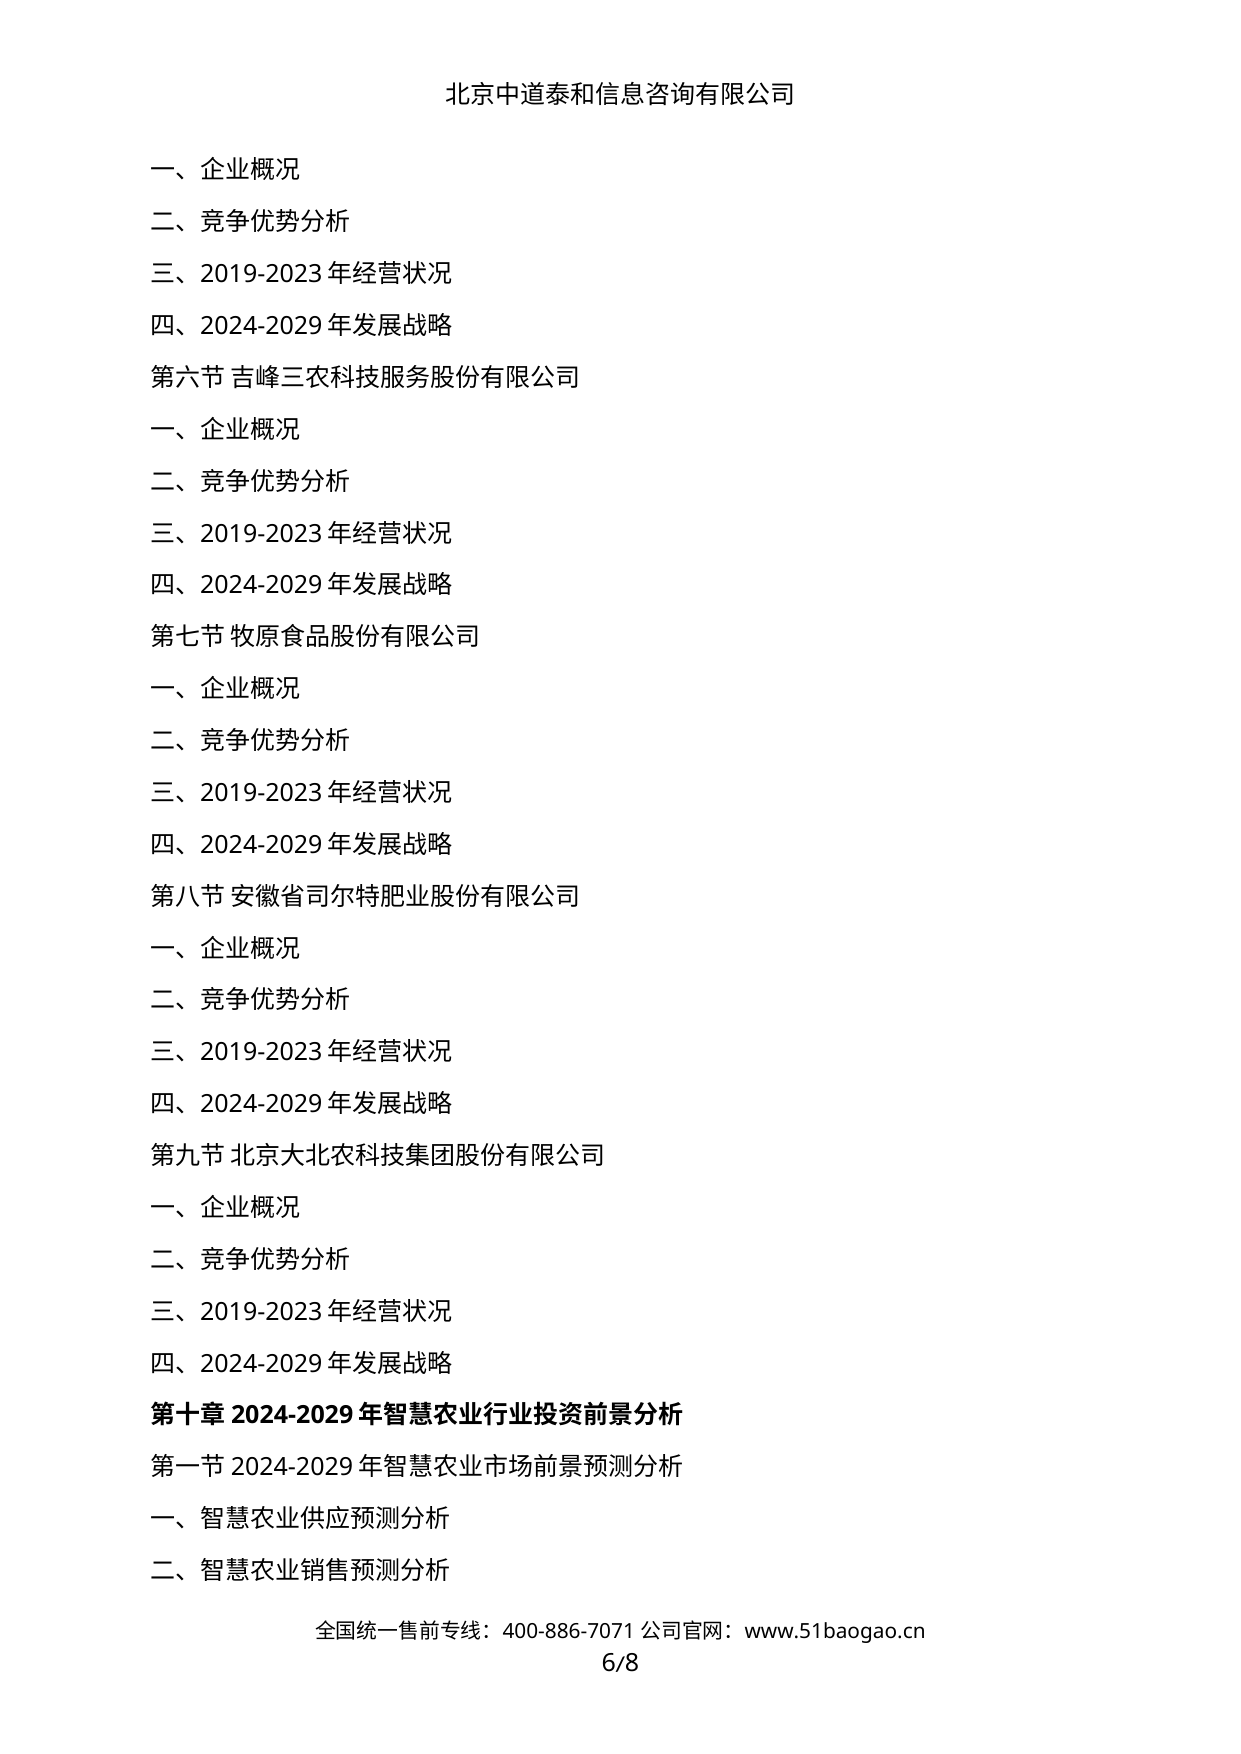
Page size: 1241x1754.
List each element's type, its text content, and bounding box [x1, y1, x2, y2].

text 二、竞争优势分析 [150, 202, 1090, 238]
text 四、2024-2029年发展战略 [150, 306, 1090, 342]
text 三、2019-2023年经营状况 [150, 513, 1090, 549]
text 第六节 吉峰三农科技服务股份有限公司 [150, 357, 1090, 394]
text 三、2019-2023年经营状况 [150, 1291, 1090, 1327]
text 四、2024-2029年发展战略 [150, 1084, 1090, 1120]
text 二、竞争优势分析 [150, 461, 1090, 497]
text 四、2024-2029年发展战略 [150, 1343, 1090, 1379]
text 一、企业概况 [150, 409, 1090, 446]
text 二、智慧农业销售预测分析 [150, 1551, 1090, 1587]
text 一、企业概况 [150, 928, 1090, 964]
text 一、企业概况 [150, 1187, 1090, 1224]
text 第一节 2024-2029年智慧农业市场前景预测分析 [150, 1447, 1090, 1483]
text 二、竞争优势分析 [150, 721, 1090, 757]
text 第十章 2024-2029年智慧农业行业投资前景分析 [150, 1395, 1090, 1431]
text 四、2024-2029年发展战略 [150, 824, 1090, 861]
text 一、企业概况 [150, 669, 1090, 705]
text 二、竞争优势分析 [150, 980, 1090, 1016]
text 第七节 牧原食品股份有限公司 [150, 617, 1090, 653]
text 三、2019-2023年经营状况 [150, 1032, 1090, 1068]
text 二、竞争优势分析 [150, 1239, 1090, 1276]
text 三、2019-2023年经营状况 [150, 254, 1090, 290]
text 一、智慧农业供应预测分析 [150, 1499, 1090, 1535]
text 四、2024-2029年发展战略 [150, 565, 1090, 601]
text 一、企业概况 [150, 150, 1090, 186]
text 第八节 安徽省司尔特肥业股份有限公司 [150, 876, 1090, 912]
text 三、2019-2023年经营状况 [150, 772, 1090, 809]
text 第九节 北京大北农科技集团股份有限公司 [150, 1136, 1090, 1172]
